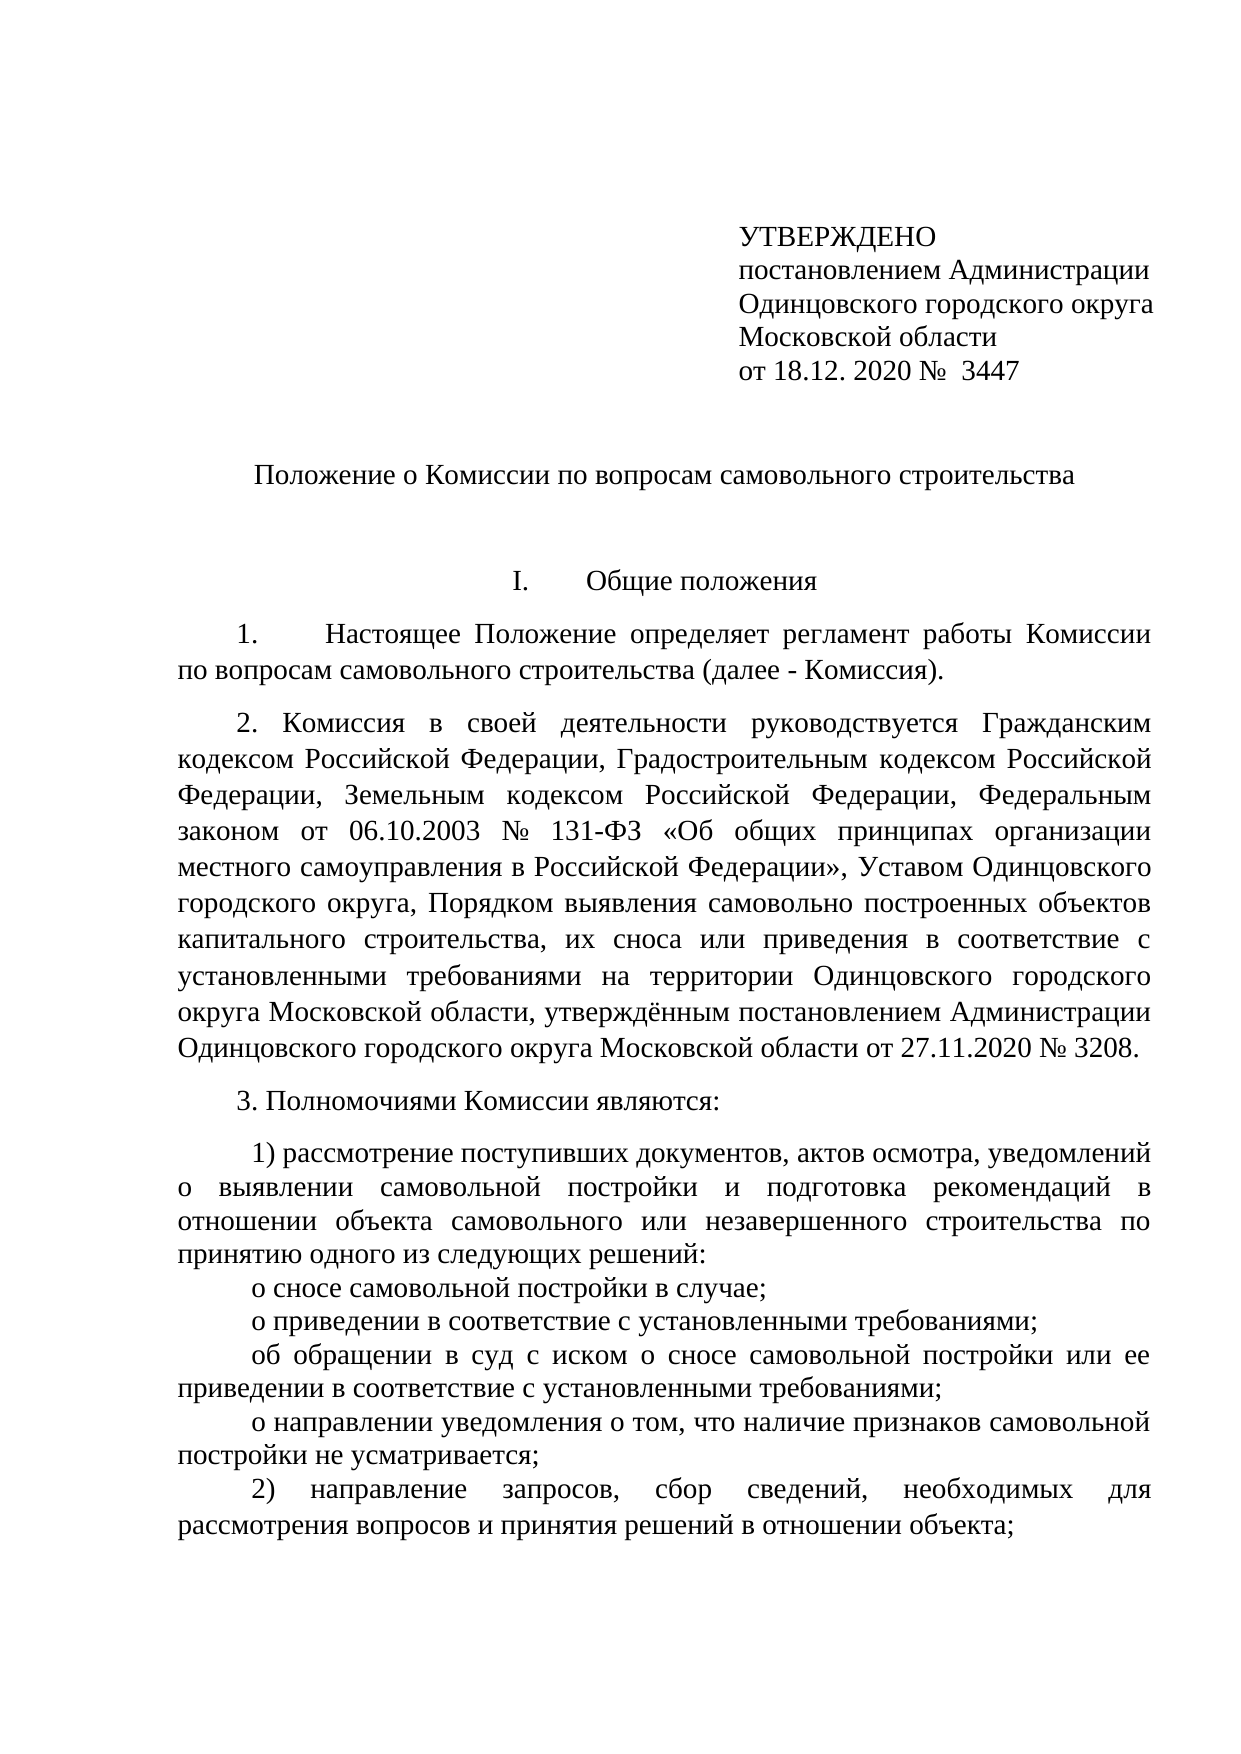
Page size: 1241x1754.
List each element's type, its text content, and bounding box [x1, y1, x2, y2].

text о приведении в соответствие с установленными требованиями; [177, 1303, 1152, 1337]
text о направлении уведомления о том, что наличие признаков самовольной постройки не усматривается; [177, 1404, 1152, 1471]
list УТВЕРЖДЕНО [738, 219, 1181, 252]
text Положение о Комиссии по вопросам самовольного строительства [177, 457, 1152, 491]
text 1) рассмотрение поступивших документов, актов осмотра, уведомлений о выявлении самовольной постройки и подготовка рекомендаций в отношении объекта самовольного или незавершенного строительства по принятию одного из следующих решений: [177, 1136, 1152, 1270]
text Одинцовского городского округа [738, 286, 1181, 319]
text I. Общие положения [177, 563, 1152, 596]
text постановлением Администрации [738, 252, 1181, 286]
text от 18.12. 2020 № 3447 [738, 353, 1181, 386]
text Московской области [738, 319, 1181, 353]
text 2) направление запросов, сбор сведений, необходимых для рассмотрения вопросов и принятия решений в отношении объекта; [177, 1471, 1152, 1541]
text 3. Полномочиями Комиссии являются: [177, 1083, 1152, 1116]
text об обращении в суд с иском о сносе самовольной постройки или ее приведении в соответствие с установленными требованиями; [177, 1337, 1152, 1404]
text о сносе самовольной постройки в случае; [177, 1270, 1152, 1303]
text 2. Комиссия в своей деятельности руководствуется Гражданским кодексом Российской Федерации, Градостроительным кодексом Российской Федерации, Земельным кодексом Российской Федерации, Федеральным законом от 06.10.2003 № 131-ФЗ «Об общих принципах организации местного самоуправления в Российской Федерации», Уставом Одинцовского городского округа, Порядком выявления самовольно построенных объектов капитального строительства, их сноса или приведения в соответствие с установленными требованиями на территории Одинцовского городского округа Московской области, утверждённым постановлением Администрации Одинцовского городского округа Московской области от 27.11.2020 № 3208. [177, 705, 1152, 1063]
text 1. Настоящее Положение определяет регламент работы Комиссии по вопросам самовольного строительства (далее - Комиссия). [177, 616, 1152, 685]
